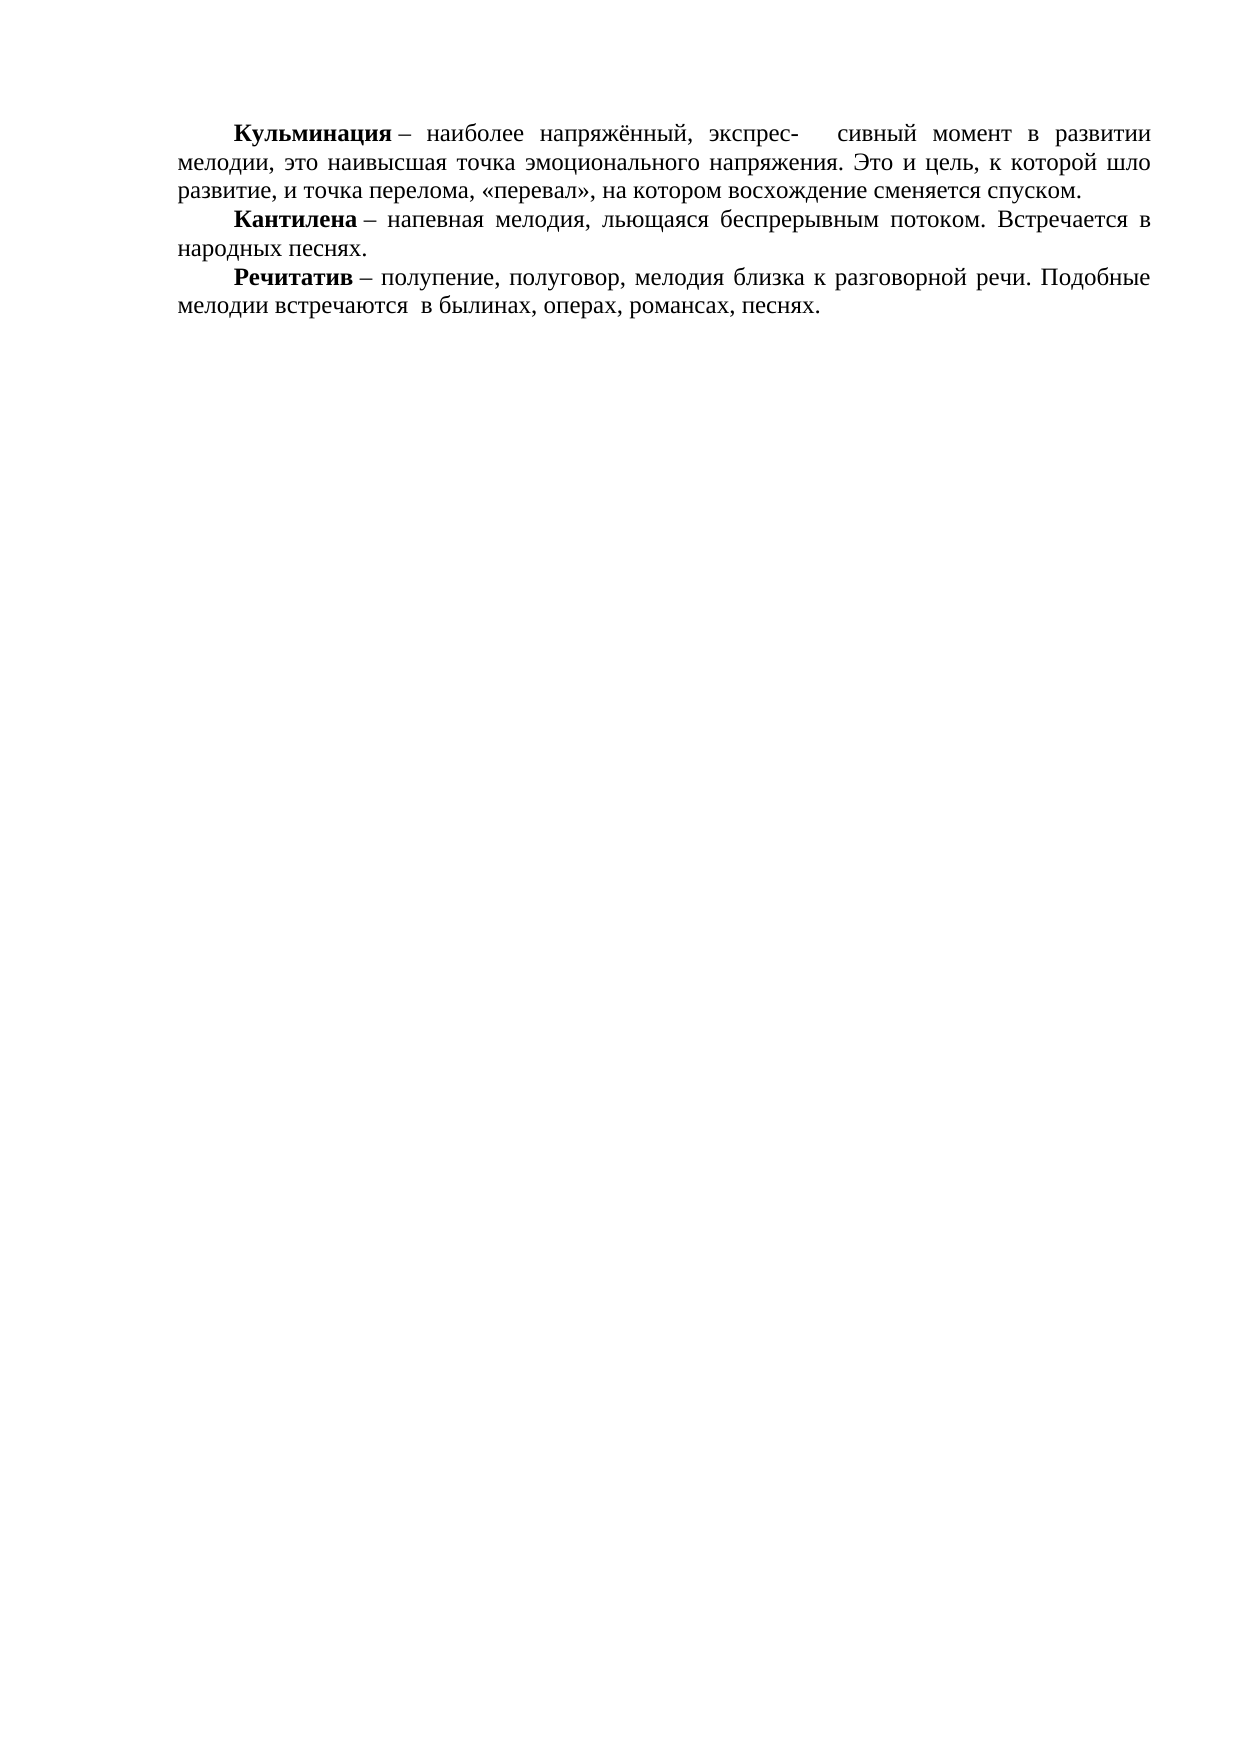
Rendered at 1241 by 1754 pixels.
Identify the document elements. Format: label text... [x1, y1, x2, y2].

text Кантилена – напевная мелодия, льющаяся беспрерывным потоком. Встречается в народных песнях. [177, 204, 1152, 262]
text Кульминация – наиболее напряжённый, экспрес- сивный момент в развитии мелодии, это наивысшая точка эмоционального напряжения. Это и цель, к которой шло развитие, и точка перелома, «перевал», на котором восхождение сменяется спуском. [177, 118, 1152, 204]
text Речитатив – полупение, полуговор, мелодия близка к разговорной речи. Подобные мелодии встречаются в былинах, операх, романсах, песнях. [177, 262, 1152, 319]
